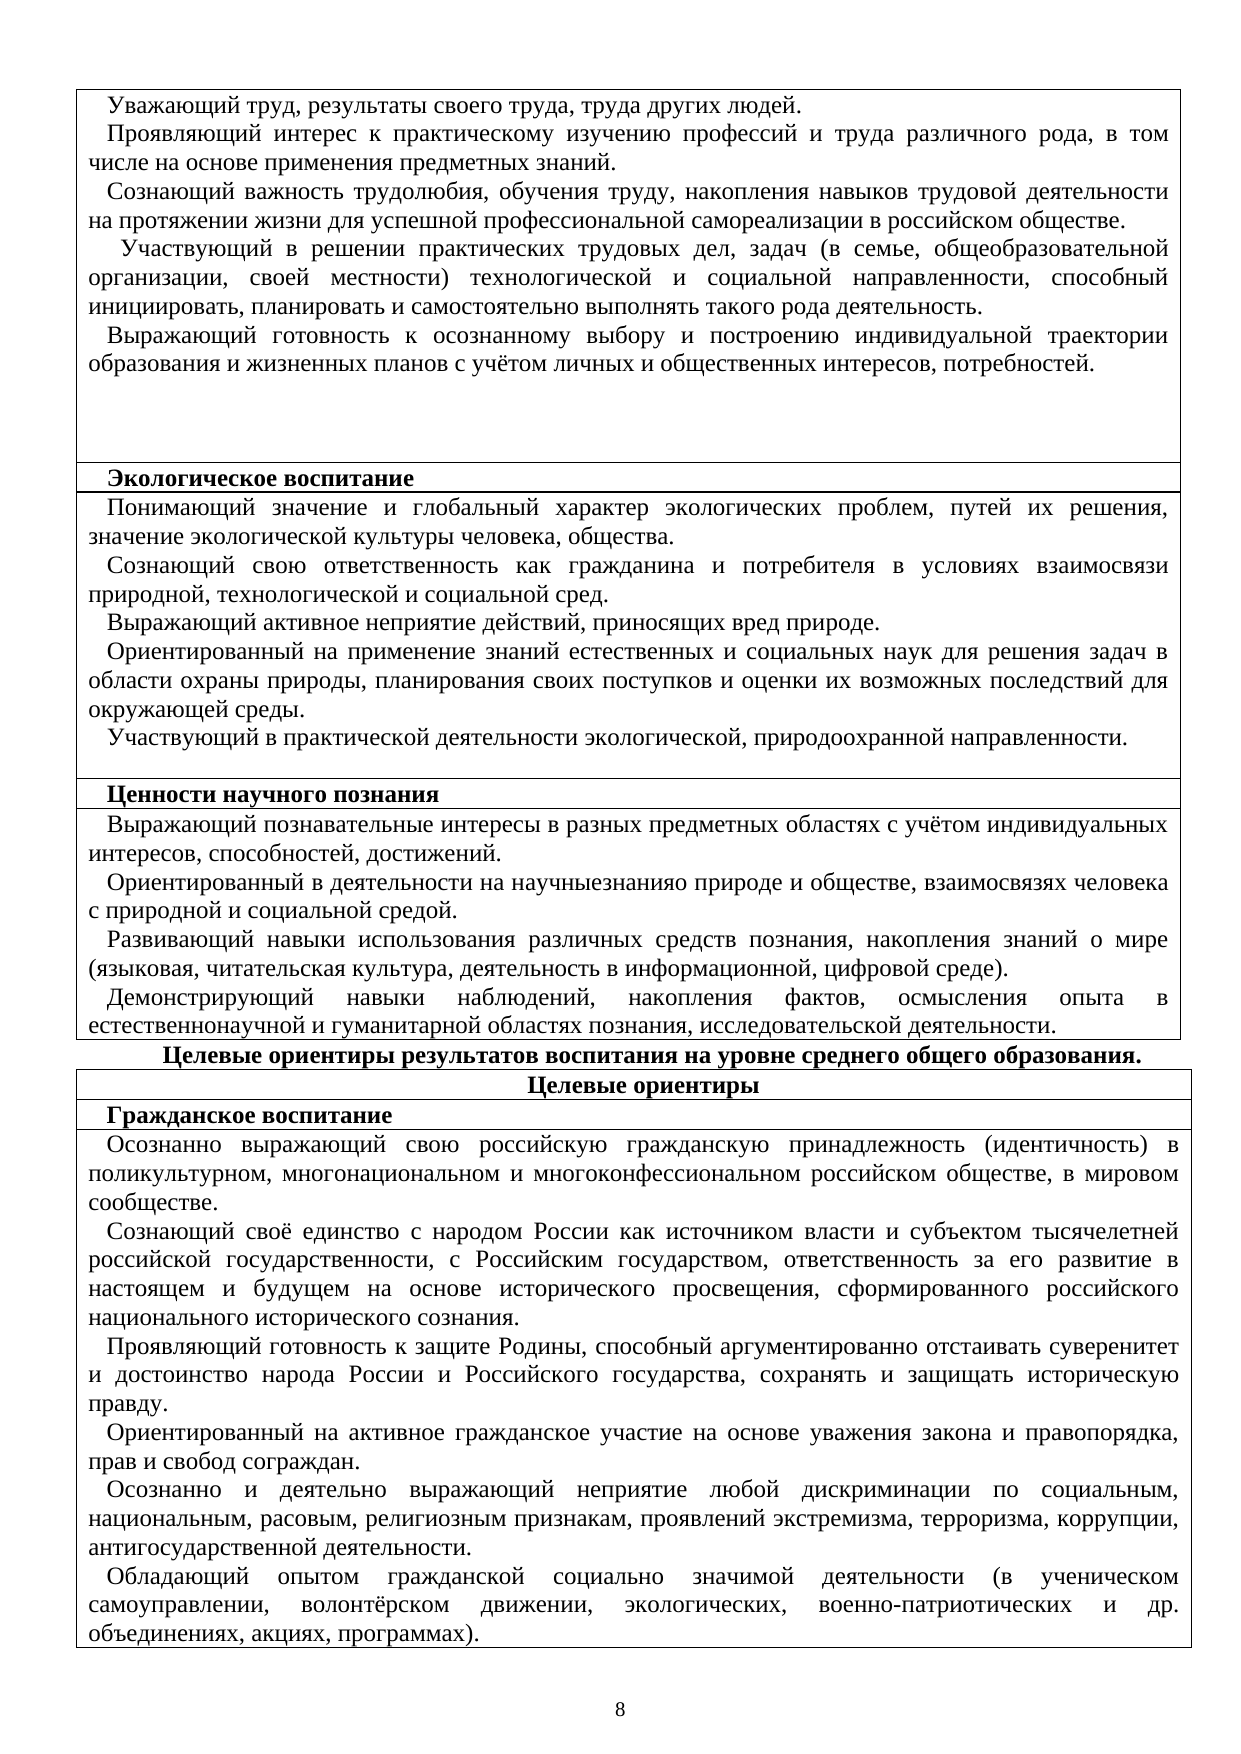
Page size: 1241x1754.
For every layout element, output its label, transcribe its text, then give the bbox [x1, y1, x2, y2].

table_cell Гражданское воспитание [77, 1100, 1191, 1128]
table_header Целевые ориентиры [77, 1070, 1191, 1099]
table_cell Выражающий познавательные интересы в разных предметных областях с учётом индивидуальных интересов, способностей, достижений. Ориентированный в деятельности на научныезнанияо природе и обществе, взаимосвязях человека с природной и социальной средой. Развивающий навыки использования различных средств познания, накопления знаний о мире (языковая, читательская культура, деятельность в информационной, цифровой среде). Демонстрирующий навыки наблюдений, накопления фактов, осмысления опыта в естественнонаучной и гуманитарной областях познания, исследовательской деятельности. [77, 809, 1180, 1039]
table_cell Уважающий труд, результаты своего труда, труда других людей. Проявляющий интерес к практическому изучению профессий и труда различного рода, в том числе на основе применения предметных знаний. Сознающий важность трудолюбия, обучения труду, накопления навыков трудовой деятельности на протяжении жизни для успешной профессиональной самореализации в российском обществе. Участвующий в решении практических трудовых дел, задач (в семье, общеобразовательной организации, своей местности) технологической и социальной направленности, способный инициировать, планировать и самостоятельно выполнять такого рода деятельность. Выражающий готовность к осознанному выбору и построению индивидуальной траектории образования и жизненных планов с учётом личных и общественных интересов, потребностей. [77, 90, 1180, 462]
table_cell Осознанно выражающий свою российскую гражданскую принадлежность (идентичность) в поликультурном, многонациональном и многоконфессиональном российском обществе, в мировом сообществе. Сознающий своё единство с народом России как источником власти и субъектом тысячелетней российской государственности, с Российским государством, ответственность за его развитие в настоящем и будущем на основе исторического просвещения, сформированного российского национального исторического сознания. Проявляющий готовность к защите Родины, способный аргументированно отстаивать суверенитет и достоинство народа России и Российского государства, сохранять и защищать историческую правду. Ориентированный на активное гражданское участие на основе уважения закона и правопорядка, прав и свобод сограждан. Осознанно и деятельно выражающий неприятие любой дискриминации по социальным, национальным, расовым, религиозным признакам, проявлений экстремизма, терроризма, коррупции, антигосударственной деятельности. Обладающий опытом гражданской социально значимой деятельности (в ученическом самоуправлении, волонтёрском движении, экологических, военно-патриотических и др. объединениях, акциях, программах). [77, 1130, 1191, 1647]
text Целевые ориентиры результатов воспитания на уровне среднего общего образования. [89, 1040, 1152, 1069]
table_cell Понимающий значение и глобальный характер экологических проблем, путей их решения, значение экологической культуры человека, общества. Сознающий свою ответственность как гражданина и потребителя в условиях взаимосвязи природной, технологической и социальной сред. Выражающий активное неприятие действий, приносящих вред природе. Ориентированный на применение знаний естественных и социальных наук для решения задач в области охраны природы, планирования своих поступков и оценки их возможных последствий для окружающей среды. Участвующий в практической деятельности экологической, природоохранной направленности. [77, 493, 1180, 778]
table_cell Экологическое воспитание [77, 463, 1180, 491]
table_cell Ценности научного познания [77, 779, 1180, 808]
